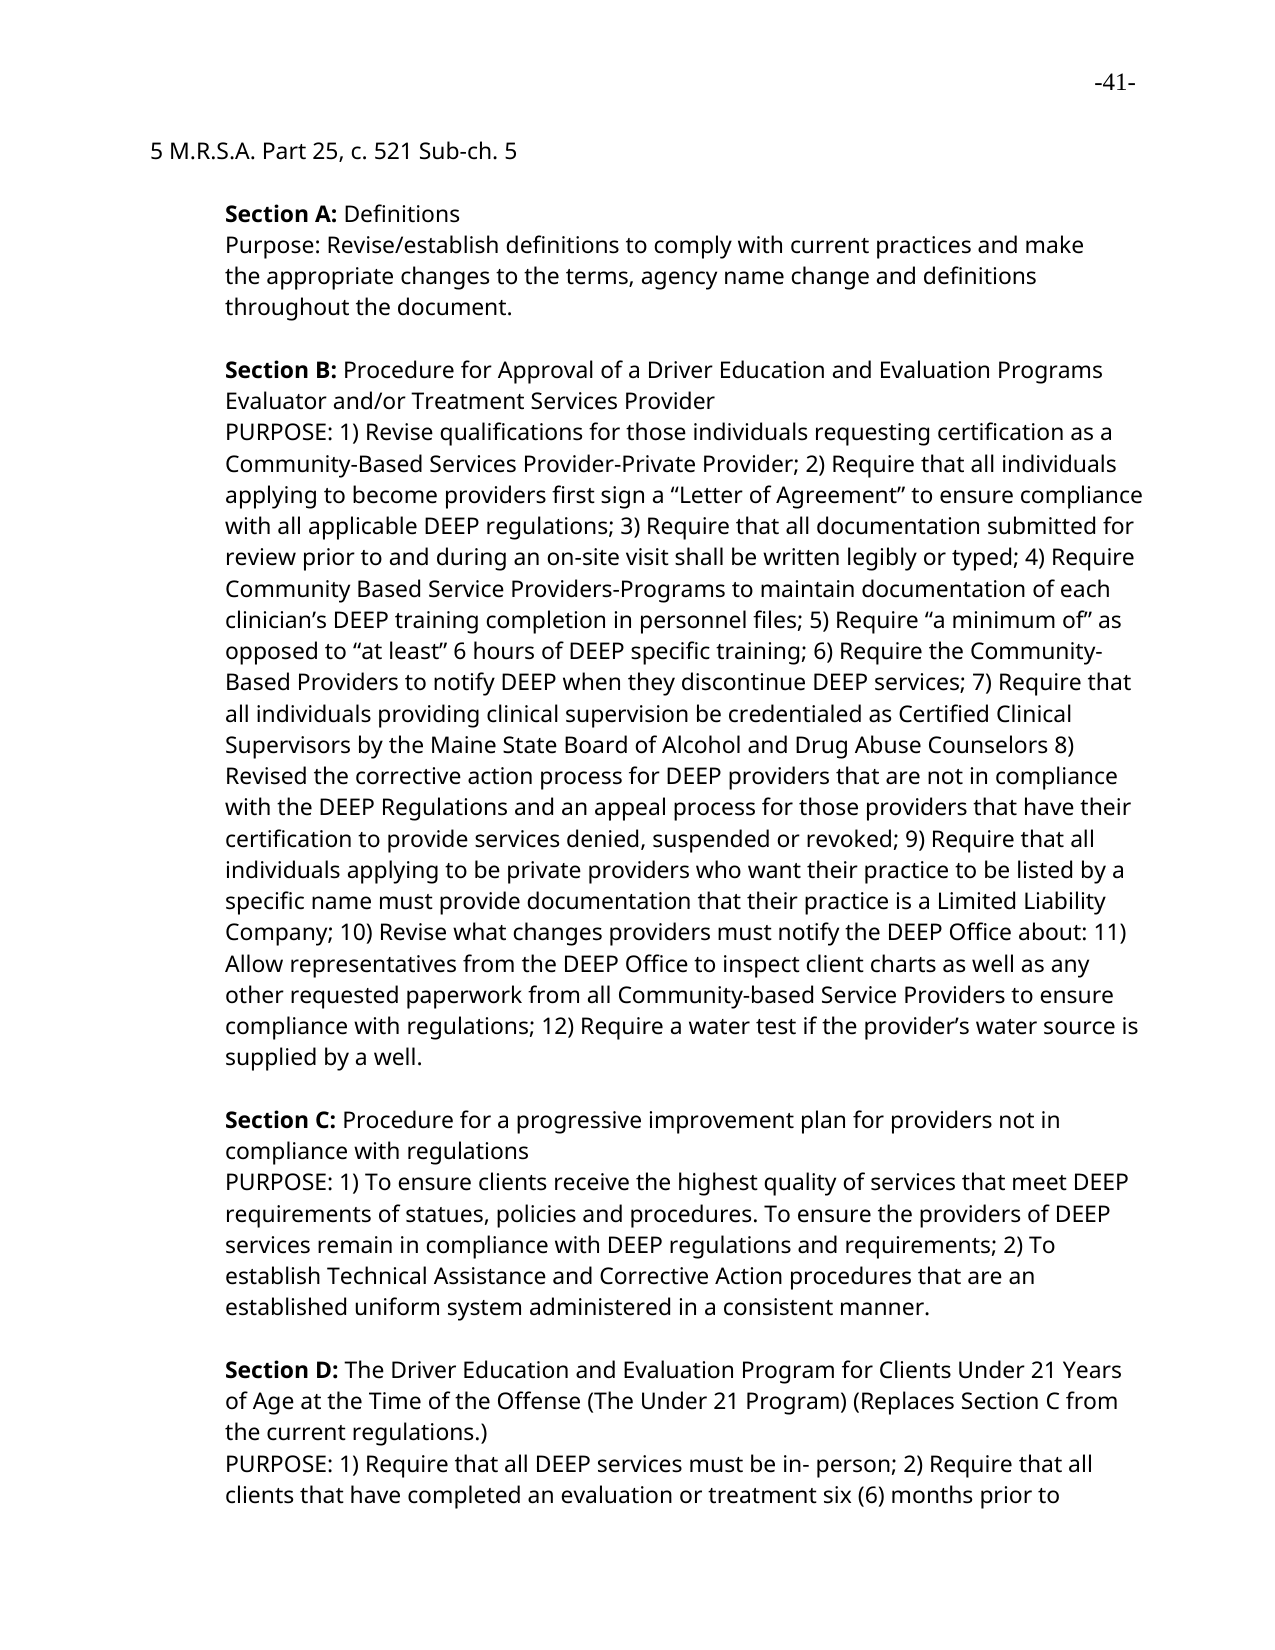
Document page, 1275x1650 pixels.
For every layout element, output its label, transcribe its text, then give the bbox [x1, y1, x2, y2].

text PURPOSE: 1) To ensure clients receive the highest quality of services that meet DEEP requirements of statues, policies and procedures. To ensure the providers of DEEP services remain in compliance with DEEP regulations and requirements; 2) To establish Technical Assistance and Corrective Action procedures that are an established uniform system administered in a consistent manner. [225, 1166, 1144, 1322]
text Purpose: Revise/establish definitions to comply with current practices and make the appropriate changes to the terms, agency name change and definitions throughout the document. [225, 229, 1125, 322]
text Section D: The Driver Education and Evaluation Program for Clients Under 21 Years of Age at the Time of the Offense (The Under 21 Program) (Replaces Section C from the current regulations.) [225, 1354, 1125, 1447]
text 5 M.R.S.A. Part 25, c. 521 Sub-ch. 5 [150, 135, 1125, 166]
text Section B: Procedure for Approval of a Driver Education and Evaluation Programs Evaluator and/or Treatment Services Provider [225, 354, 1125, 416]
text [225, 1447, 1106, 1510]
text Section C: Procedure for a progressive improvement plan for providers not in compliance with regulations [225, 1104, 1125, 1166]
text Section A: Definitions [225, 197, 1125, 229]
text PURPOSE: 1) Revise qualifications for those individuals requesting certification as a Community-Based Services Provider-Private Provider; 2) Require that all individuals applying to become providers first sign a “Letter of Agreement” to ensure compliance with all applicable DEEP regulations; 3) Require that all documentation submitted for review prior to and during an on-site visit shall be written legibly or typed; 4) Require Community Based Service Providers-Programs to maintain documentation of each clinician’s DEEP training completion in personnel files; 5) Require “a minimum of” as opposed to “at least” 6 hours of DEEP specific training; 6) Require the Community-Based Providers to notify DEEP when they discontinue DEEP services; 7) Require that all individuals providing clinical supervision be credentialed as Certified Clinical Supervisors by the Maine State Board of Alcohol and Drug Abuse Counselors 8) Revised the corrective action process for DEEP providers that are not in compliance with the DEEP Regulations and an appeal process for those providers that have their certification to provide services denied, suspended or revoked; 9) Require that all individuals applying to be private providers who want their practice to be listed by a specific name must provide documentation that their practice is a Limited Liability Company; 10) Revise what changes providers must notify the DEEP Office about: 11) Allow representatives from the DEEP Office to inspect client charts as well as any other requested paperwork from all Community-based Service Providers to ensure compliance with regulations; 12) Require a water test if the provider’s water source is supplied by a well. [225, 416, 1144, 1072]
